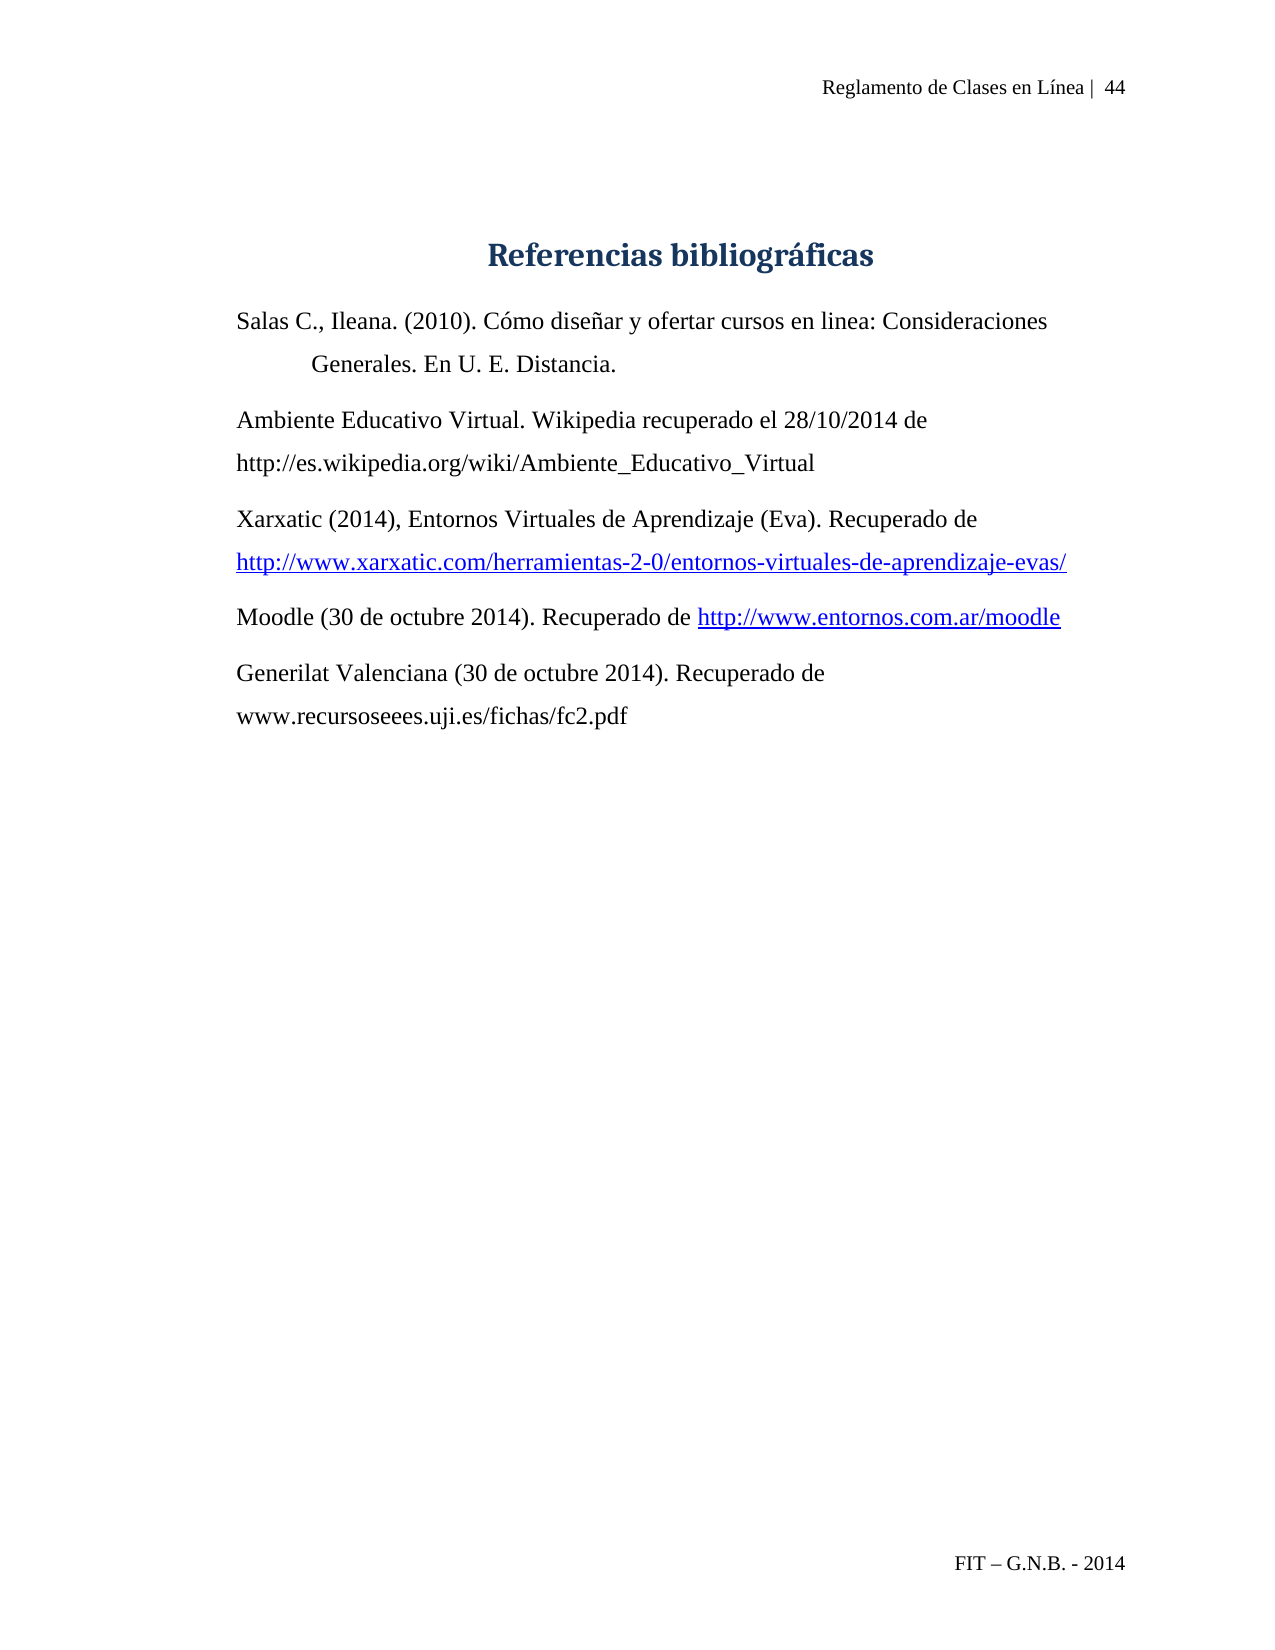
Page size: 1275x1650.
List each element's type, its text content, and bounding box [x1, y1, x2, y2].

subtitle Referencias bibliográficas [236, 236, 1125, 274]
text Xarxatic (2014), Entornos Virtuales de Aprendizaje (Eva). Recuperado de http://www.xarxatic.com/herramientas-2-0/entornos-virtuales-de-aprendizaje-evas/ [236, 504, 1125, 576]
text Ambiente Educativo Virtual. Wikipedia recuperado el 28/10/2014 de http://es.wikipedia.org/wiki/Ambiente_Educativo_Virtual [236, 405, 1125, 477]
text Generilat Valenciana (30 de octubre 2014). Recuperado de www.recursoseees.uji.es/fichas/fc2.pdf [236, 658, 1125, 730]
text Salas C., Ileana. (2010). Cómo diseñar y ofertar cursos en linea: Consideraciones Generales. En U. E. Distancia. [236, 306, 1125, 378]
text Moodle (30 de octubre 2014). Recuperado de http://www.entornos.com.ar/moodle [236, 602, 1125, 631]
